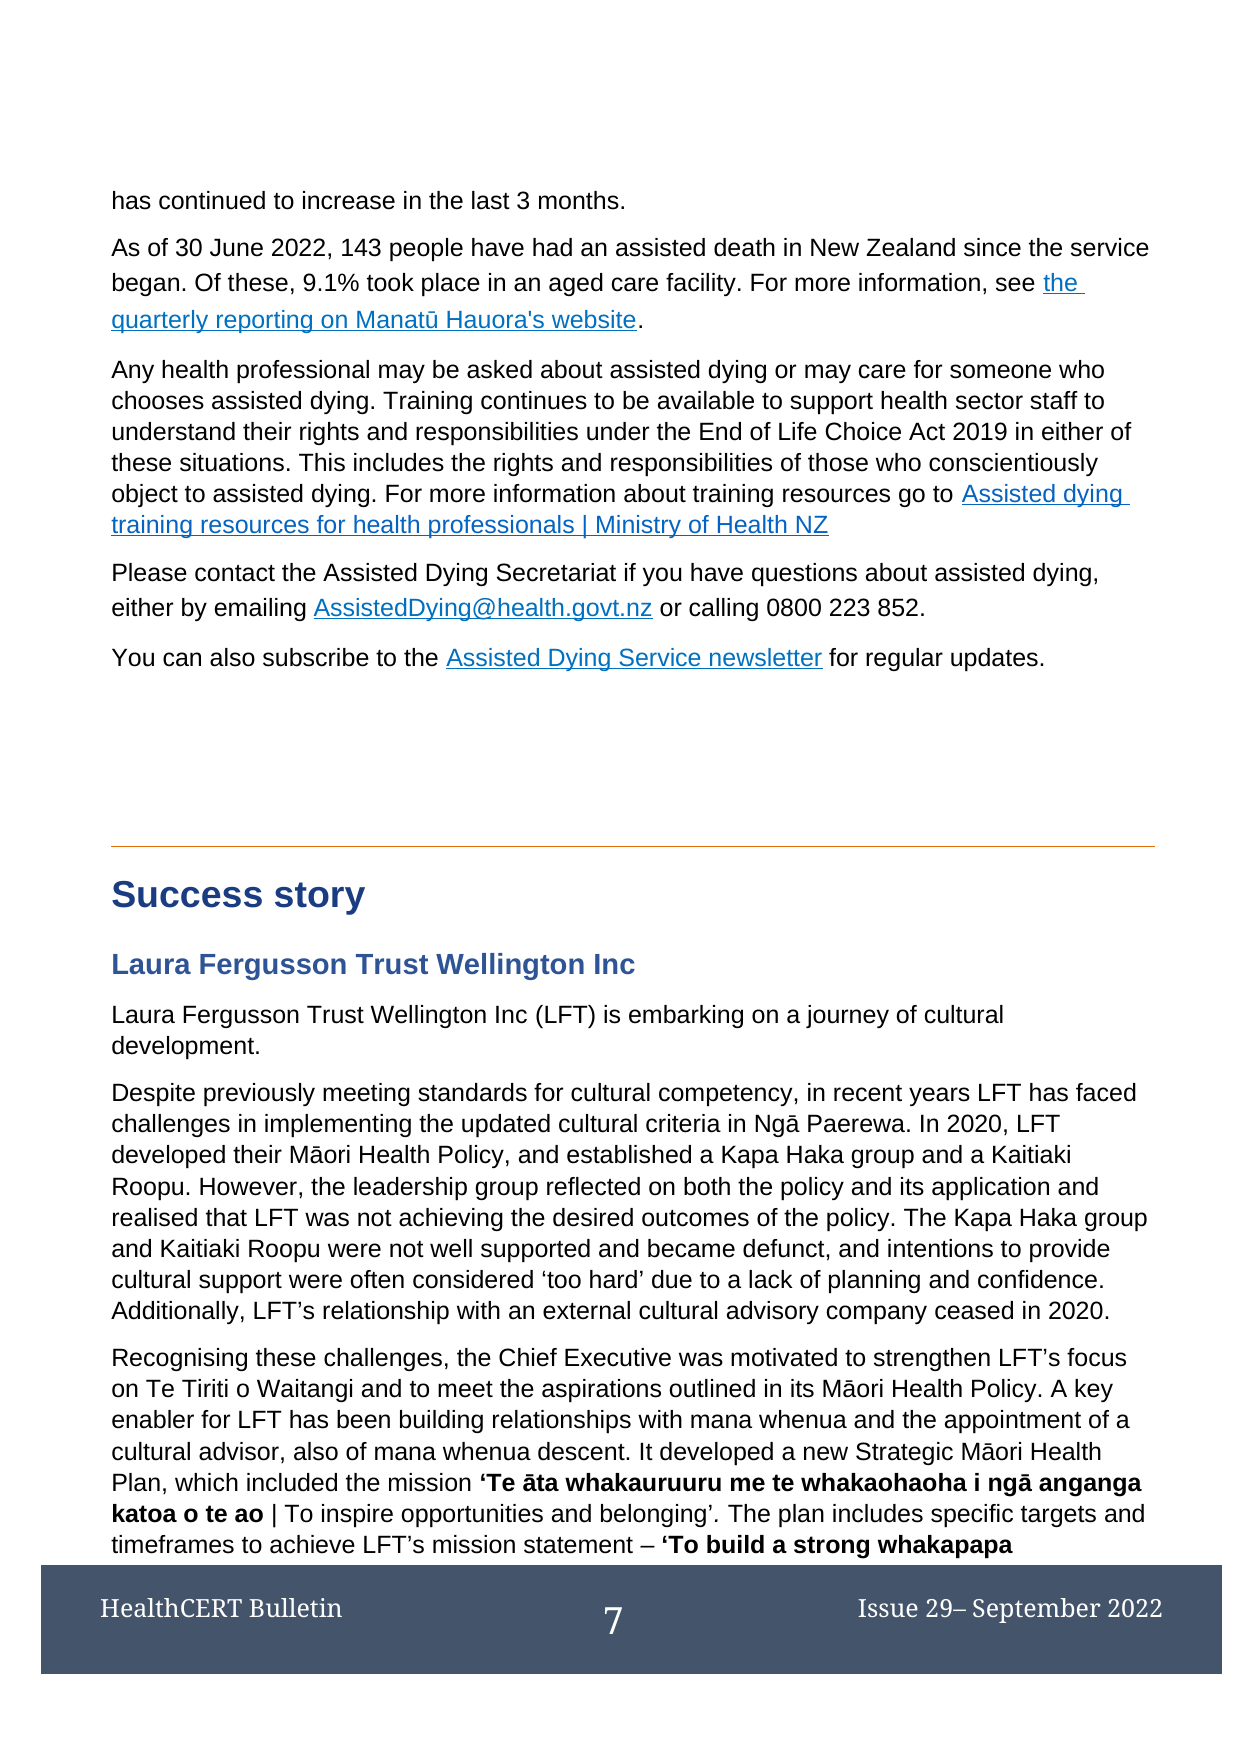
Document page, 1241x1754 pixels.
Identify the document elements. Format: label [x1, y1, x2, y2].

table_cell [100, 185, 1166, 1558]
